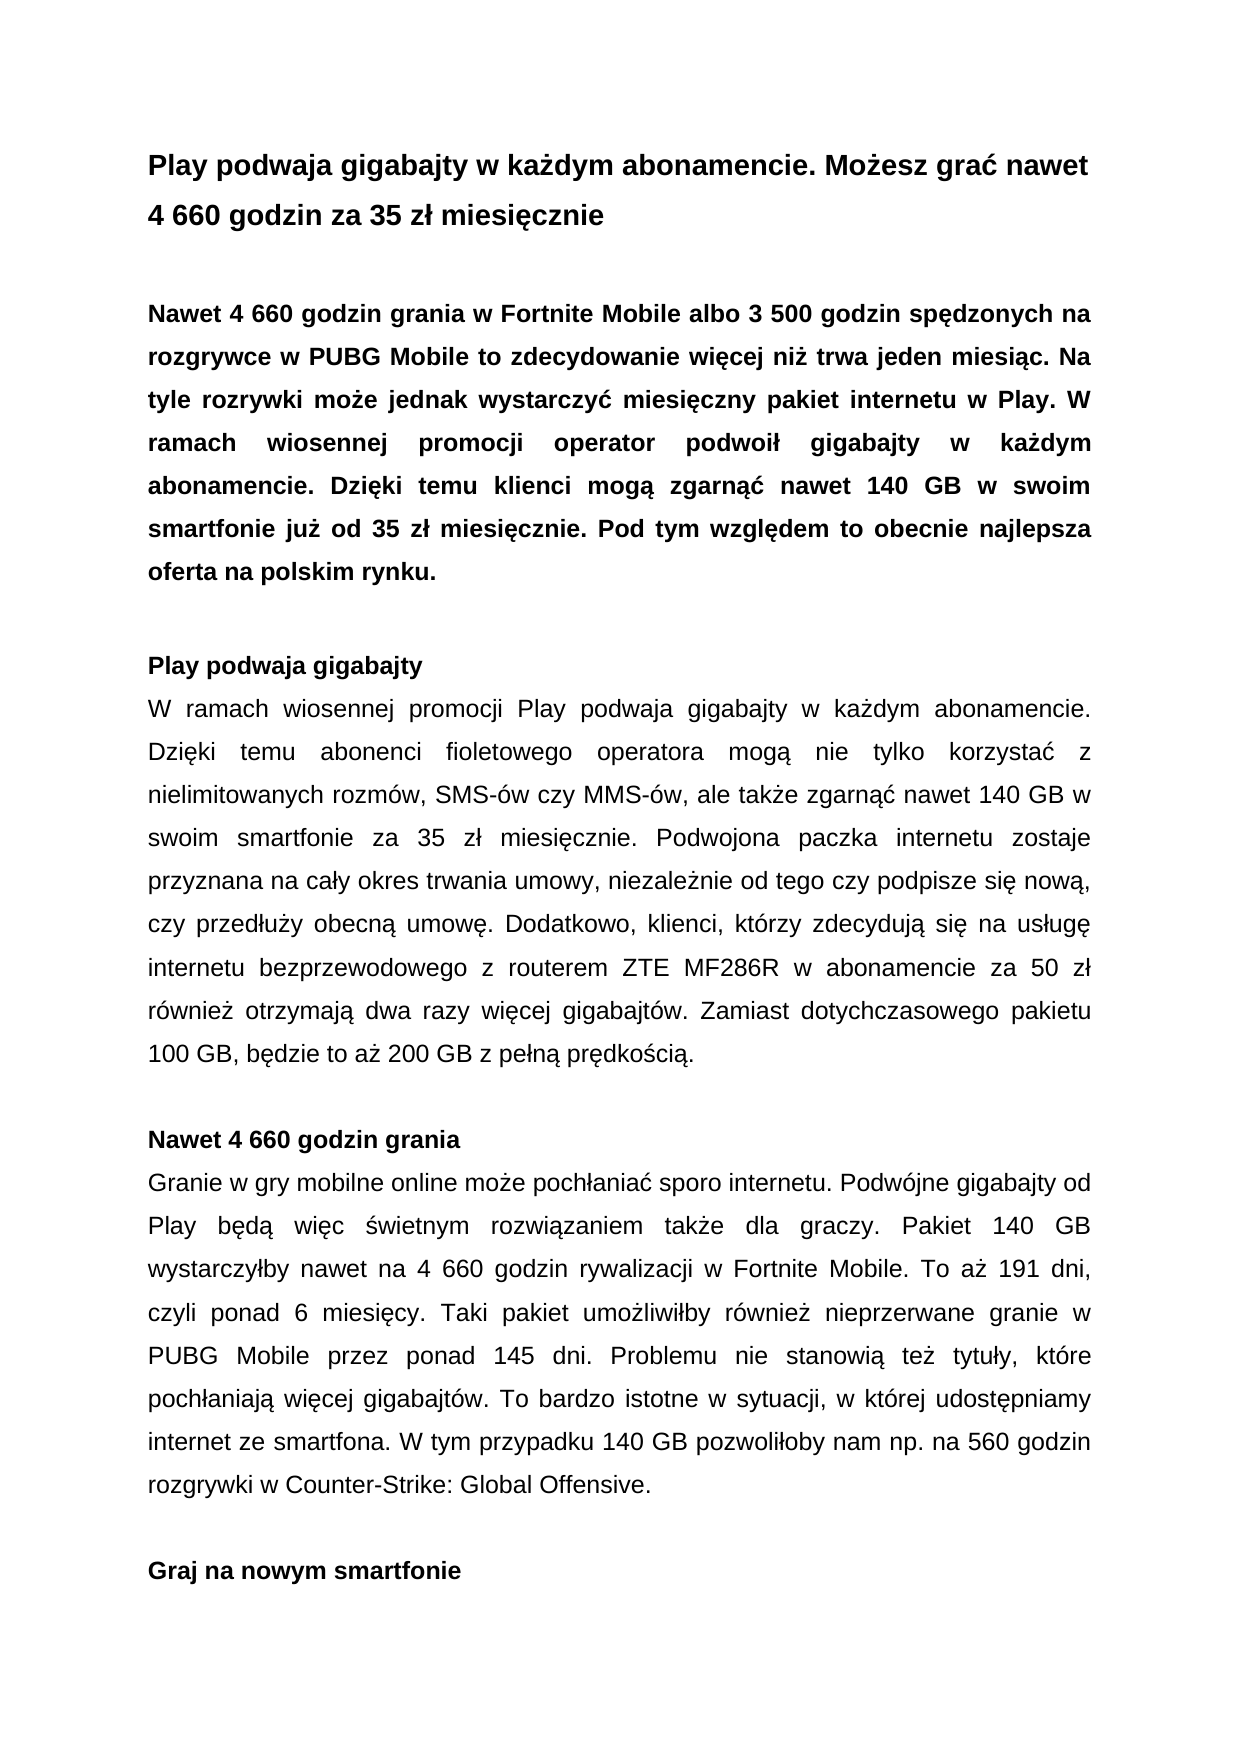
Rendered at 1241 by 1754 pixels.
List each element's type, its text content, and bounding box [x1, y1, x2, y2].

text Play podwaja gigabajty [148, 651, 1093, 679]
text Nawet 4 660 godzin grania w Fortnite Mobile albo 3 500 godzin spędzonych na rozgrywce w PUBG Mobile to zdecydowanie więcej niż trwa jeden miesiąc. Na tyle rozrywki może jednak wystarczyć miesięczny pakiet internetu w Play. W ramach wiosennej promocji operator podwoił gigabajty w każdym abonamencie. Dzięki temu klienci mogą zgarnąć nawet 140 GB w swoim smartfonie już od 35 zł miesięcznie. Pod tym względem to obecnie najlepsza oferta na polskim rynku. [148, 298, 1093, 586]
text W ramach wiosennej promocji Play podwaja gigabajty w każdym abonamencie. Dzięki temu abonenci fioletowego operatora mogą nie tylko korzystać z nielimitowanych rozmów, SMS-ów czy MMS-ów, ale także zgarnąć nawet 140 GB w swoim smartfonie za 35 zł miesięcznie. Podwojona paczka internetu zostaje przyznana na cały okres trwania umowy, niezależnie od tego czy podpisze się nową, czy przedłuży obecną umowę. Dodatkowo, klienci, którzy zdecydują się na usługę internetu bezprzewodowego z routerem ZTE MF286R w abonamencie za 50 zł również otrzymają dwa razy więcej gigabajtów. Zamiast dotychczasowego pakietu 100 GB, będzie to aż 200 GB z pełną prędkością. [148, 694, 1093, 1068]
text Play podwaja gigabajty w każdym abonamencie. Możesz grać nawet 4 660 godzin za 35 zł miesięcznie [148, 148, 1093, 231]
text Nawet 4 660 godzin grania [148, 1125, 1093, 1154]
text Graj na nowym smartfonie [148, 1556, 1093, 1585]
text Granie w gry mobilne online może pochłaniać sporo internetu. Podwójne gigabajty od Play będą więc świetnym rozwiązaniem także dla graczy. Pakiet 140 GB wystarczyłby nawet na 4 660 godzin rywalizacji w Fortnite Mobile. To aż 191 dni, czyli ponad 6 miesięcy. Taki pakiet umożliwiłby również nieprzerwane granie w PUBG Mobile przez ponad 145 dni. Problemu nie stanowią też tytuły, które pochłaniają więcej gigabajtów. To bardzo istotne w sytuacji, w której udostępniamy internet ze smartfona. W tym przypadku 140 GB pozwoliłoby nam np. na 560 godzin rozgrywki w Counter-Strike: Global Offensive. [148, 1168, 1093, 1499]
